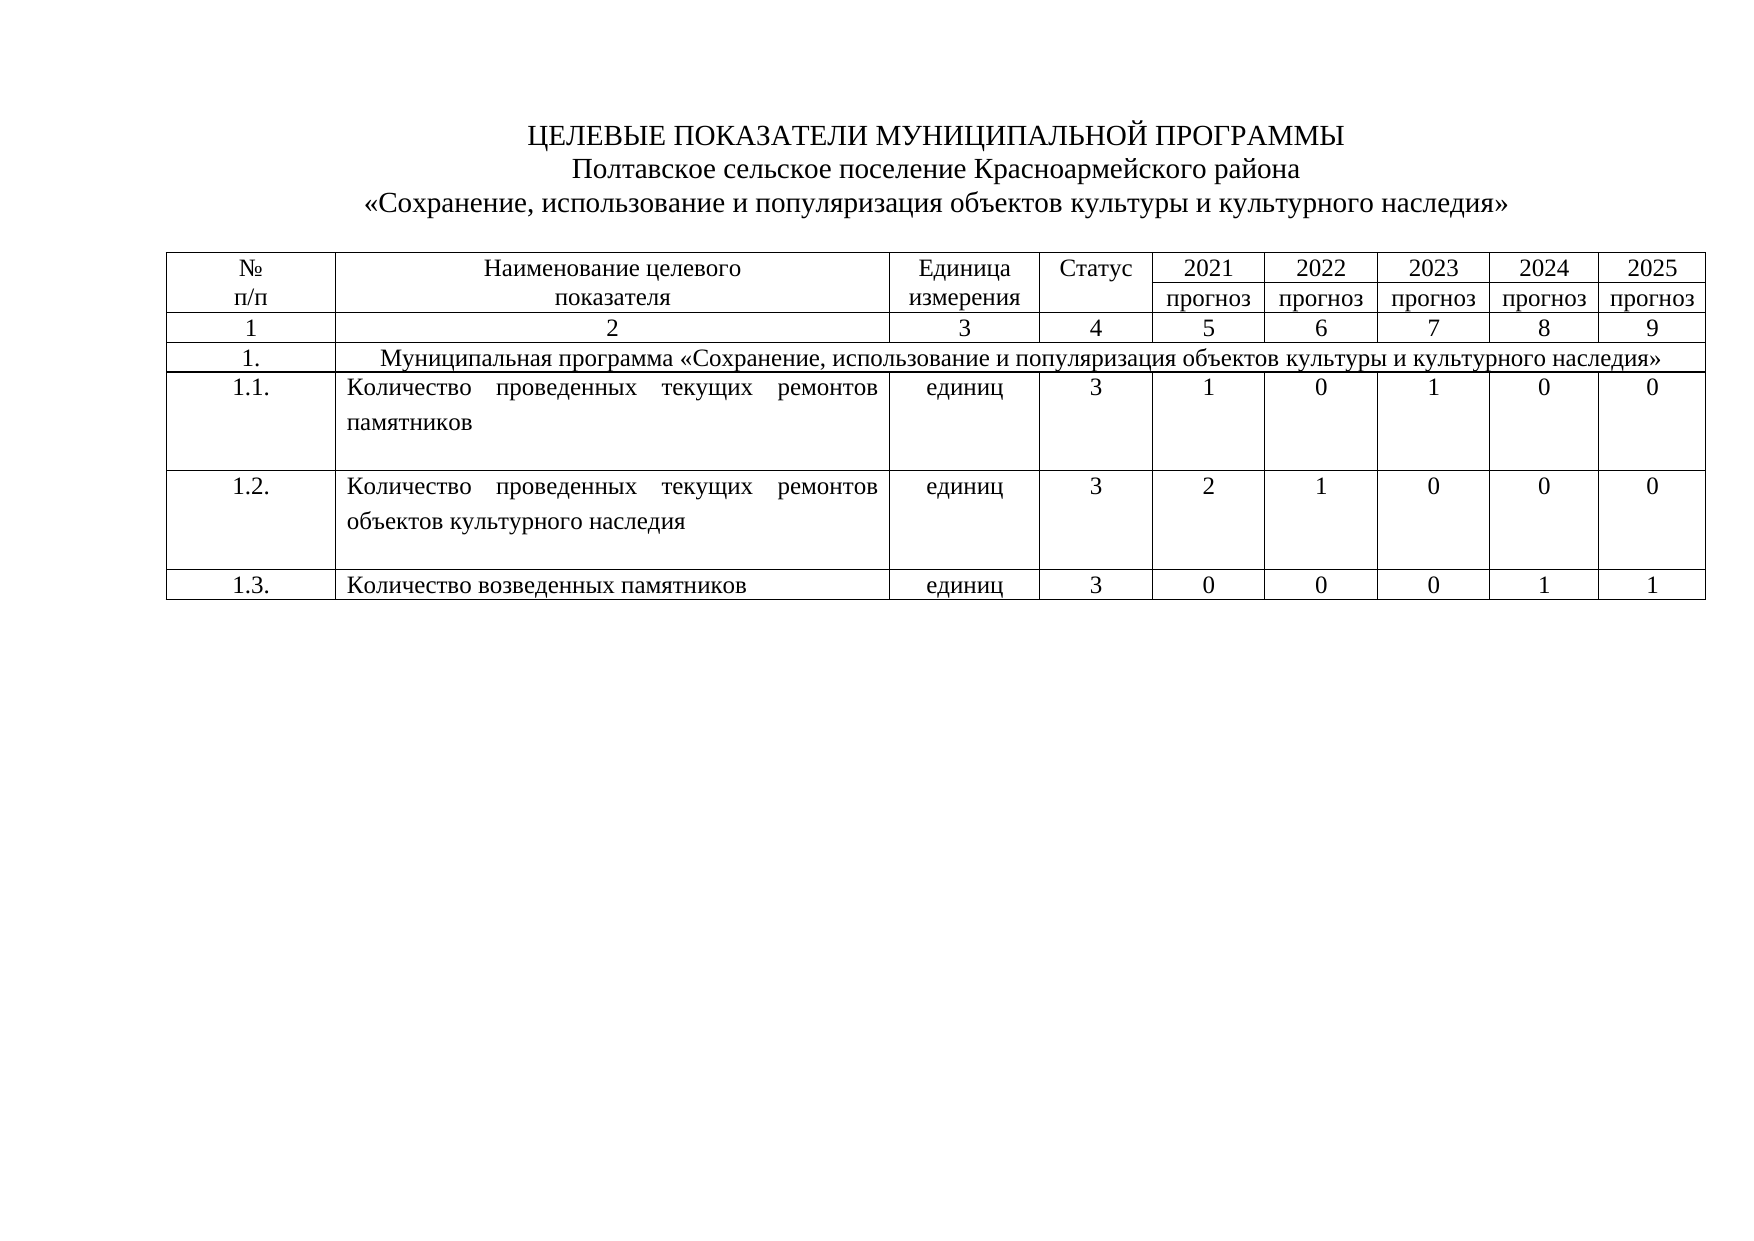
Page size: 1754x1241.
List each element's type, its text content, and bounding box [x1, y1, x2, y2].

table_cell 9 [1599, 313, 1705, 342]
table_cell 1 [1490, 570, 1598, 599]
table_cell Количество возведенных памятников [336, 570, 889, 599]
table_cell 1 [1378, 373, 1489, 470]
table_cell Муниципальная программа «Сохранение, использование и популяризация объектов культуры и культурного наследия» [336, 343, 1705, 371]
table_cell единиц [890, 373, 1039, 470]
table_cell 0 [1265, 373, 1377, 470]
table_header 2022 [1265, 253, 1377, 282]
table_cell 3 [1040, 471, 1152, 569]
table_cell 1 [1599, 570, 1705, 599]
table_cell 8 [1490, 313, 1598, 342]
text Полтавское сельское поселение Красноармейского района [177, 152, 1695, 185]
table_cell 1 [1153, 373, 1264, 470]
table_cell прогноз [1265, 283, 1377, 312]
table_cell 0 [1599, 471, 1705, 569]
table_cell 4 [1040, 313, 1152, 342]
table_cell 0 [1490, 373, 1598, 470]
table_cell единиц [890, 471, 1039, 569]
table_cell 1.2. [167, 471, 335, 569]
table_header Единица измерения [890, 253, 1039, 312]
table_header Наименование целевого показателя [336, 253, 889, 312]
table_cell 1 [1265, 471, 1377, 569]
table_cell 1 [167, 313, 335, 342]
table_cell Количество проведенных текущих ремонтов объектов культурного наследия [336, 471, 889, 569]
table_cell 1. [167, 343, 335, 371]
table_cell 6 [1265, 313, 1377, 342]
table_cell 0 [1378, 471, 1489, 569]
table_cell 7 [1378, 313, 1489, 342]
table_cell 0 [1490, 471, 1598, 569]
table_cell прогноз [1599, 283, 1705, 312]
table_header № п/п [167, 253, 335, 312]
table_cell 3 [1040, 373, 1152, 470]
table_cell прогноз [1153, 283, 1264, 312]
table_header Статус [1040, 253, 1152, 312]
table_cell прогноз [1490, 283, 1598, 312]
table_cell 1.3. [167, 570, 335, 599]
table_cell 0 [1153, 570, 1264, 599]
table_cell единиц [890, 570, 1039, 599]
table_header 2024 [1490, 253, 1598, 282]
table_cell 3 [890, 313, 1039, 342]
table_cell Количество проведенных текущих ремонтов памятников [336, 373, 889, 470]
table_cell 5 [1153, 313, 1264, 342]
table_cell прогноз [1378, 283, 1489, 312]
text ЦЕЛЕВЫЕ ПОКАЗАТЕЛИ МУНИЦИПАЛЬНОЙ ПРОГРАММЫ [177, 118, 1695, 152]
table_cell 1.1. [167, 373, 335, 470]
table_cell 0 [1599, 373, 1705, 470]
table_cell 3 [1040, 570, 1152, 599]
table_header 2023 [1378, 253, 1489, 282]
table_header 2021 [1153, 253, 1264, 282]
text «Сохранение, использование и популяризация объектов культуры и культурного наследия» [177, 185, 1695, 219]
table_cell 2 [1153, 471, 1264, 569]
table_cell 2 [336, 313, 889, 342]
table_header 2025 [1599, 253, 1705, 282]
table_cell 0 [1265, 570, 1377, 599]
table_cell 0 [1378, 570, 1489, 599]
